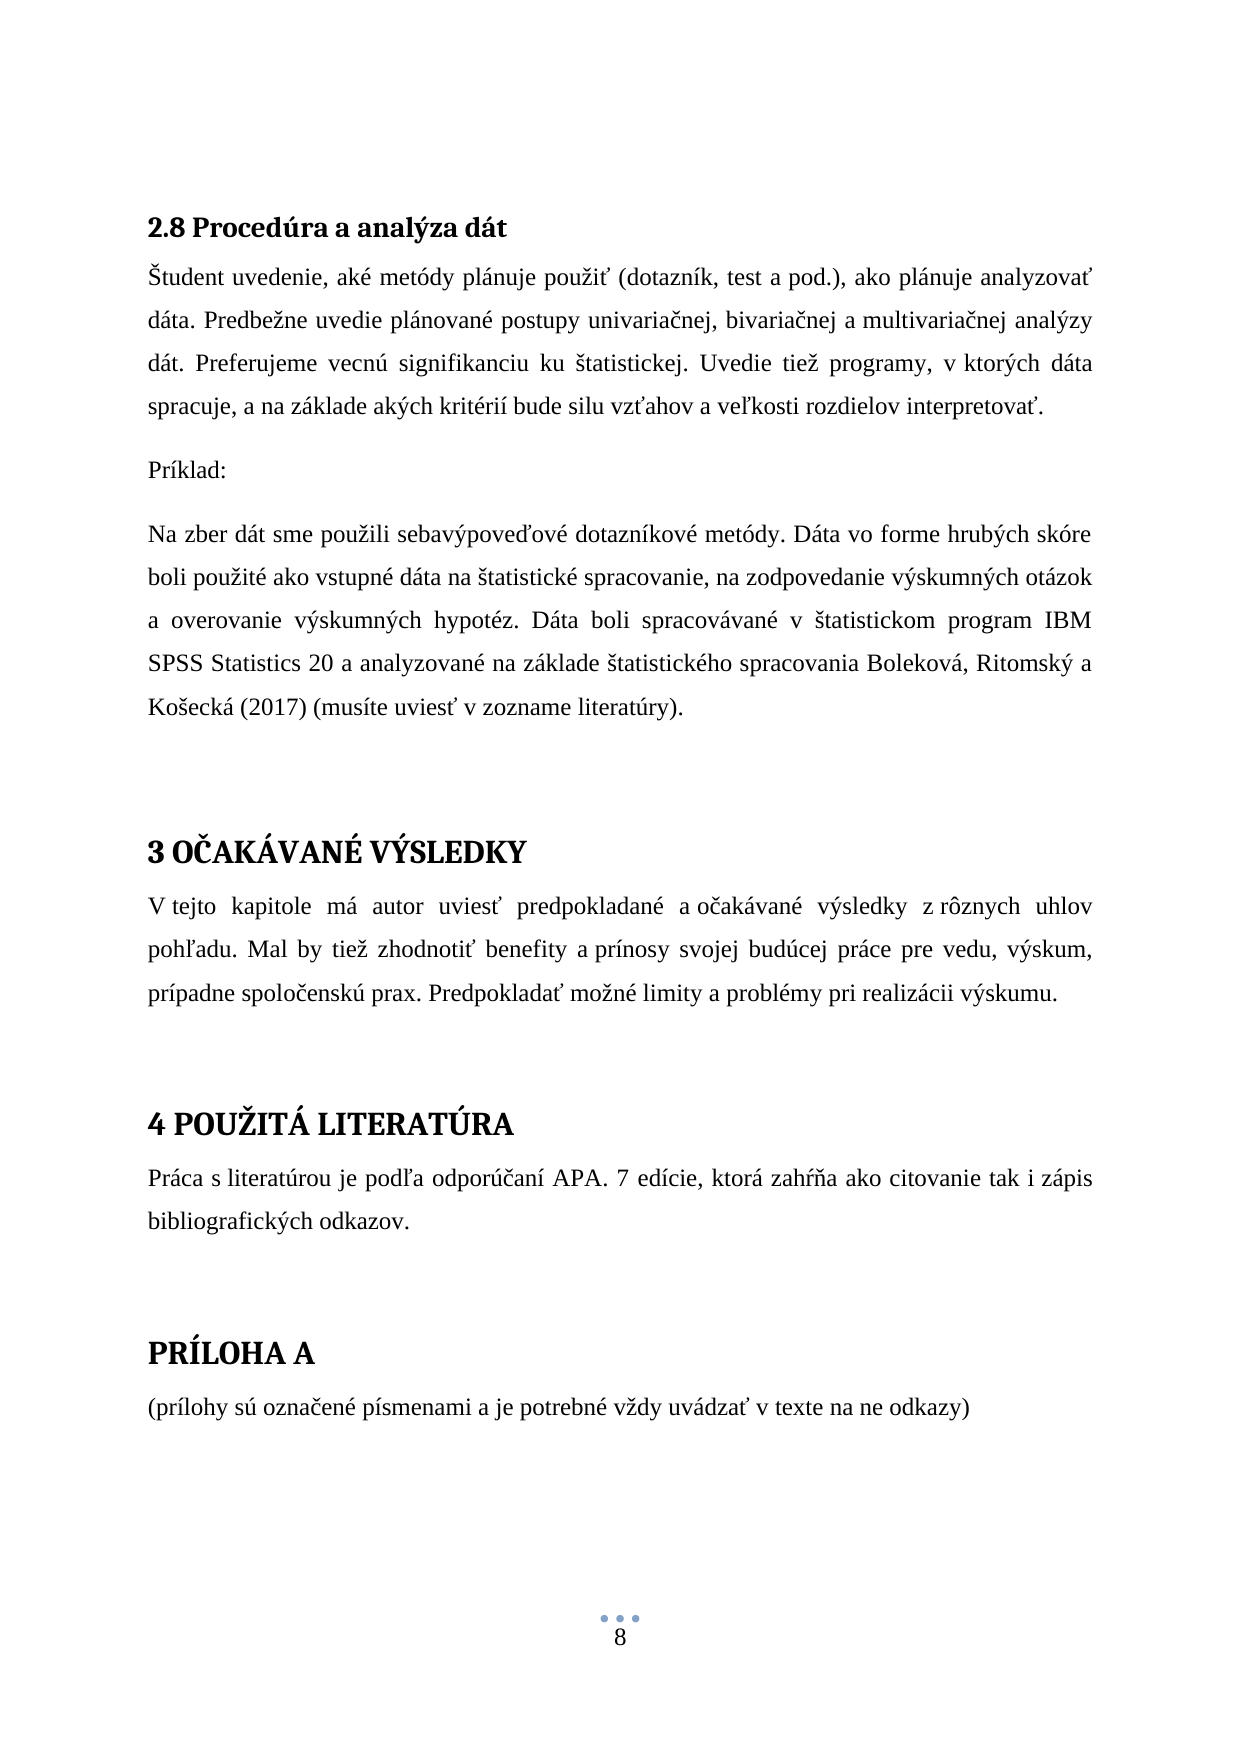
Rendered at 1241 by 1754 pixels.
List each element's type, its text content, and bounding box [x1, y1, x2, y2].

subtitle PRÍLOHA A [148, 1334, 1093, 1372]
subtitle 3 OČAKÁVANÉ VÝSLEDKY [148, 834, 1093, 872]
text (prílohy sú označené písmenami a je potrebné vždy uvádzať v texte na ne odkazy) [148, 1392, 1093, 1420]
subtitle 4 POUŽITÁ LITERATÚRA [148, 1106, 1093, 1144]
text Práca s literatúrou je podľa odporúčaní APA. 7 edície, ktorá zahŕňa ako citovanie tak i zápis bibliografických odkazov. [148, 1163, 1093, 1235]
text V tejto kapitole má autor uviesť predpokladané a očakávané výsledky z rôznych uhlov pohľadu. Mal by tiež zhodnotiť benefity a prínosy svojej budúcej práce pre vedu, výskum, prípadne spoločenskú prax. Predpokladať možné limity a problémy pri realizácii výskumu. [148, 891, 1093, 1006]
text Príklad: [148, 455, 1093, 484]
subtitle 2.8 Procedúra a analýza dát [148, 212, 1093, 245]
text Študent uvedenie, aké metódy plánuje použiť (dotazník, test a pod.), ako plánuje analyzovať dáta. Predbežne uvedie plánované postupy univariačnej, bivariačnej a multivariačnej analýzy dát. Preferujeme vecnú signifikanciu ku štatistickej. Uvedie tiež programy, v ktorých dáta spracuje, a na základe akých kritérií bude silu vzťahov a veľkosti rozdielov interpretovať. [148, 262, 1093, 420]
text Na zber dát sme použili sebavýpoveďové dotazníkové metódy. Dáta vo forme hrubých skóre boli použité ako vstupné dáta na štatistické spracovanie, na zodpovedanie výskumných otázok a overovanie výskumných hypotéz. Dáta boli spracovávané v štatistickom program IBM SPSS Statistics 20 a analyzované na základe štatistického spracovania Boleková, Ritomský a Košecká (2017) (musíte uviesť v zozname literatúry). [148, 519, 1093, 720]
